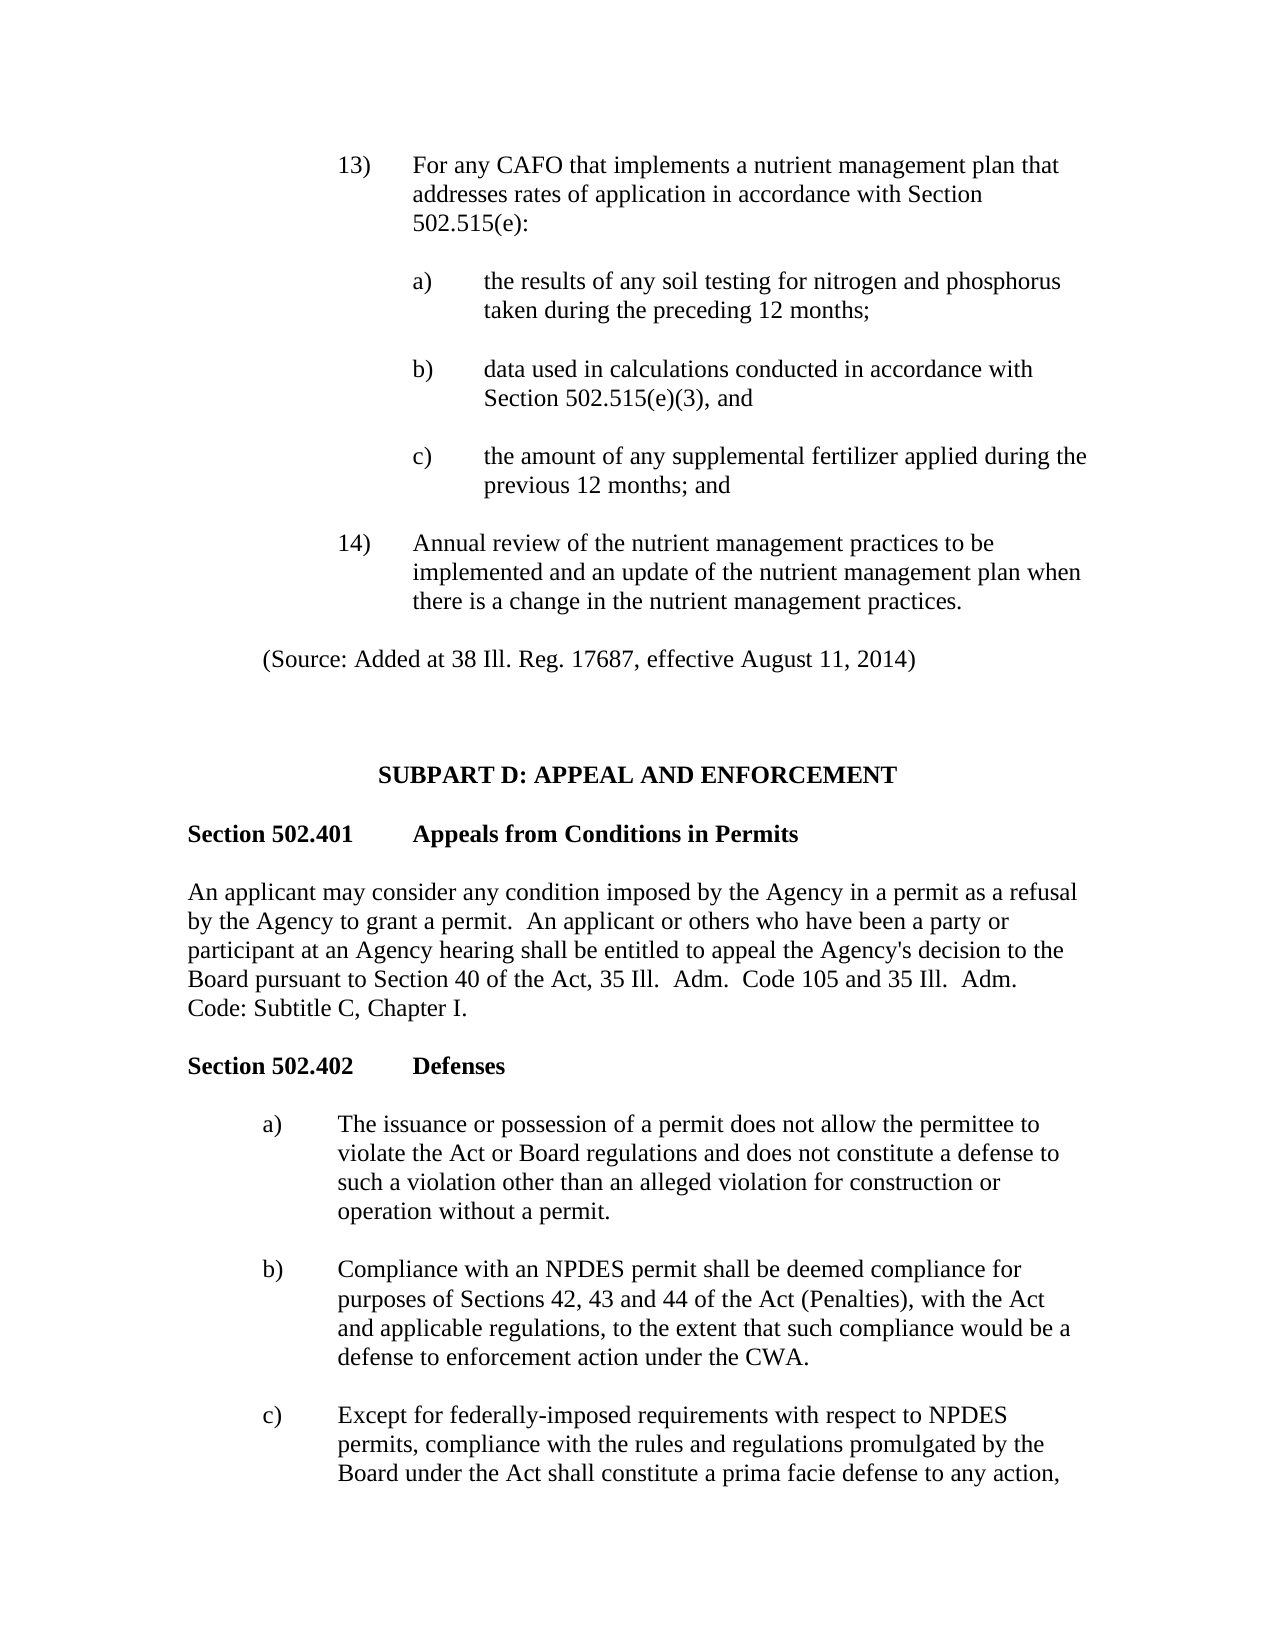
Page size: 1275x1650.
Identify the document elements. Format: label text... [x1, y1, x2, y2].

text a) the results of any soil testing for nitrogen and phosphorus taken during the preceding 12 months; [412, 266, 1087, 324]
text b) data used in calculations conducted in accordance with Section 502.515(e)(3), and [412, 353, 1087, 412]
subtitle Section 502.402 Defenses [187, 1051, 1087, 1080]
text (Source: Added at 38 Ill. Reg. 17687, effective August 11, 2014) [262, 644, 1087, 673]
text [262, 1400, 1087, 1487]
subtitle SUBPART D: APPEAL AND ENFORCEMENT [187, 760, 1087, 789]
text c) the amount of any supplemental fertilizer applied during the previous 12 months; and [412, 441, 1087, 499]
text An applicant may consider any condition imposed by the Agency in a permit as a refusal by the Agency to grant a permit. An applicant or others who have been a party or participant at an Agency hearing shall be entitled to appeal the Agency's decision to the Board pursuant to Section 40 of the Act, 35 Ill. Adm. Code 105 and 35 Ill. Adm. Code: Subtitle C, Chapter I. [187, 877, 1087, 1022]
text 14) Annual review of the nutrient management practices to be implemented and an update of the nutrient management plan when there is a change in the nutrient management practices. [337, 528, 1087, 615]
text 13) For any CAFO that implements a nutrient management plan that addresses rates of application in accordance with Section 502.515(e): [337, 150, 1087, 237]
subtitle Section 502.401 Appeals from Conditions in Permits [187, 818, 1087, 847]
text a) The issuance or possession of a permit does not allow the permittee to violate the Act or Board regulations and does not constitute a defense to such a violation other than an alleged violation for construction or operation without a permit. [262, 1109, 1087, 1225]
text b) Compliance with an NPDES permit shall be deemed compliance for purposes of Sections 42, 43 and 44 of the Act (Penalties), with the Act and applicable regulations, to the extent that such compliance would be a defense to enforcement action under the CWA. [262, 1254, 1087, 1371]
